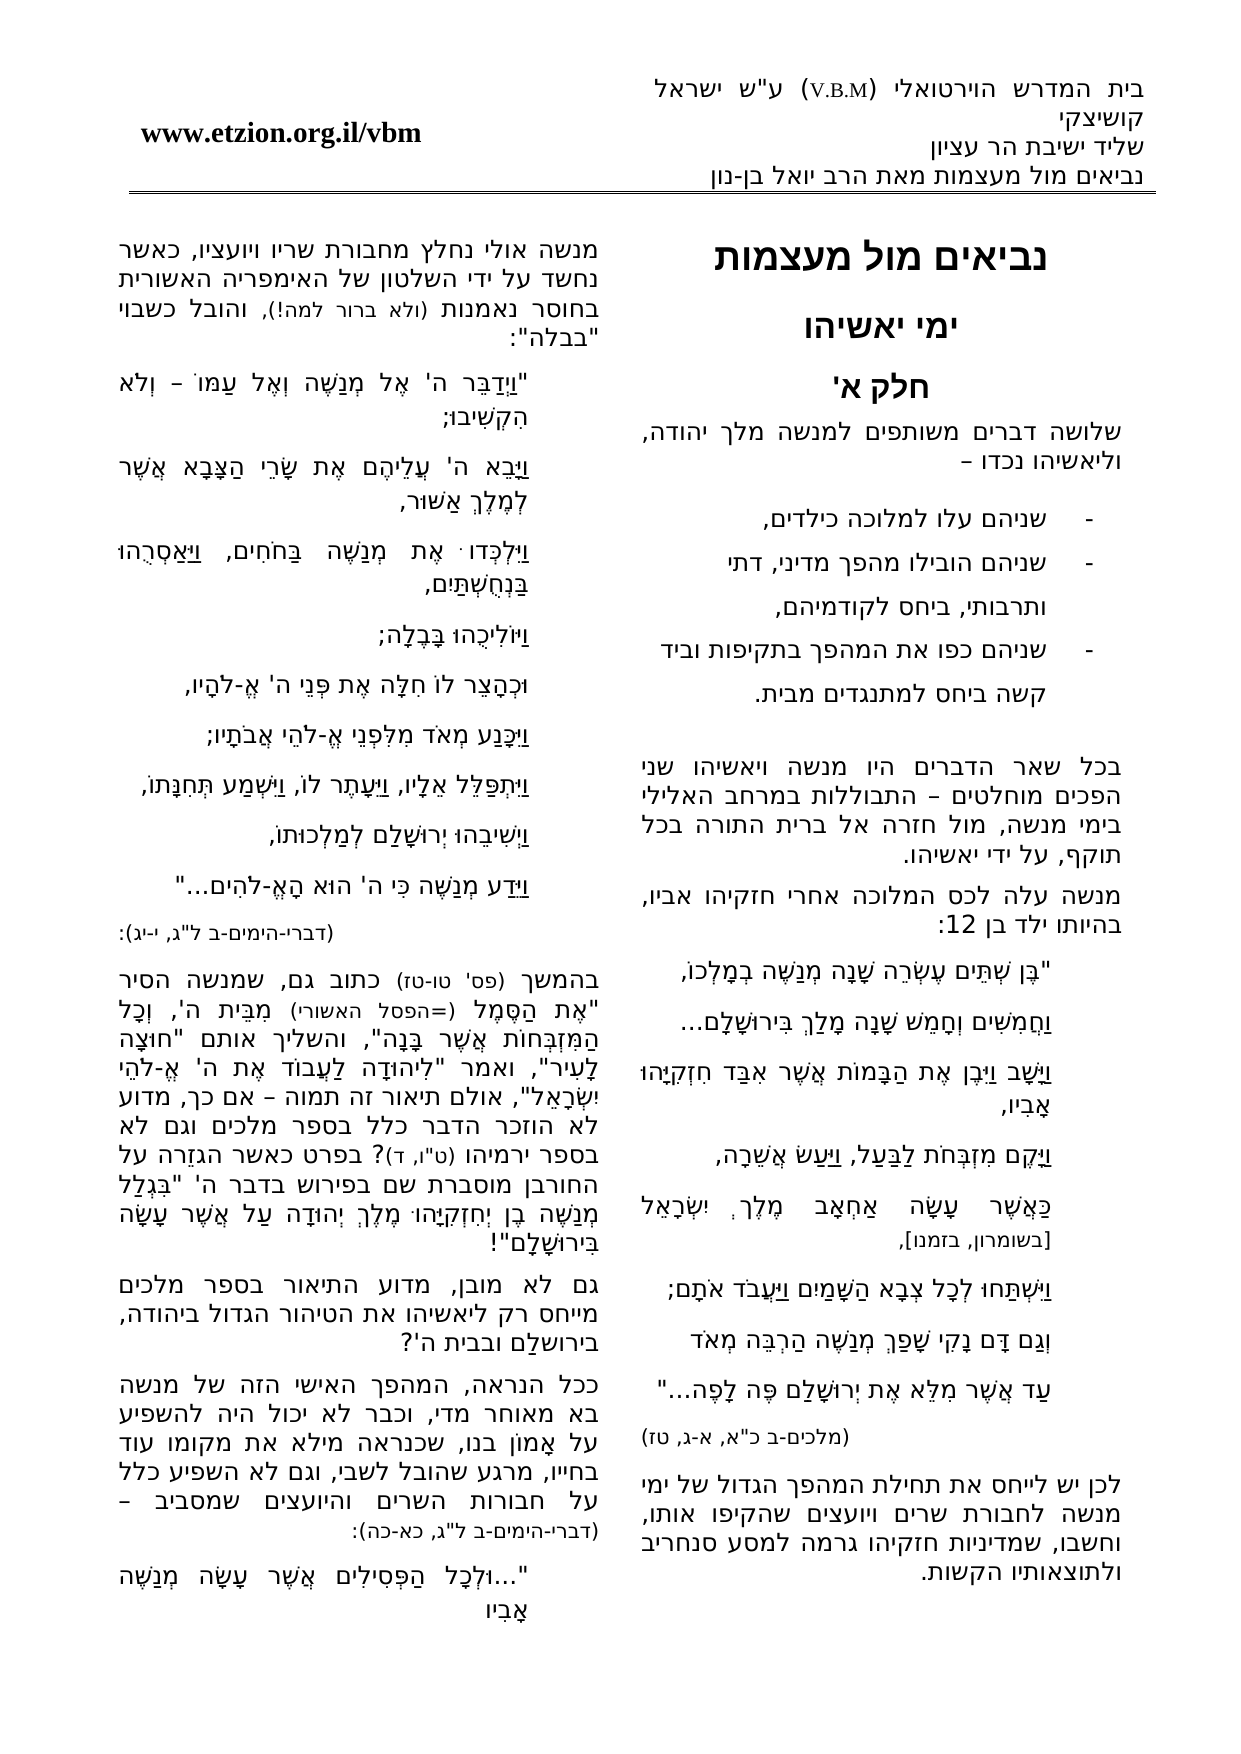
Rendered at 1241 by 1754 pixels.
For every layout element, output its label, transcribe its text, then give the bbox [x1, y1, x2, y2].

text בכל שאר הדברים היו מנשה ויאשיהו שני הפכים מוחלטים – התבוללות במרחב האלילי בימי מנשה, מול חזרה אל ברית התורה בכל תוקף, על ידי יאשיהו. [641, 811, 1122, 927]
text "...וּלְכָל הַפְּסִילִים אֲשֶׁר עָשָׂה מְנַשֶּׁה אָבִיו [118, 1561, 529, 1624]
text מנשה אולי נחלץ מחבורת שריו ויועציו, כאשר נחשד על ידי השלטון של האימפריה האשורית בחוסר נאמנות (ולא ברור למה!), והובל כשבוי "בבלה": [118, 235, 599, 352]
text עַד אֲשֶׁר מִלֵּא אֶת יְרוּשָׁלִַם פֶּה לָפֶה..." [641, 1433, 1051, 1462]
text וַיְשִׁיבֵהוּ יְרוּשָׁלִַם לְמַלְכוּתוֹ, [118, 821, 529, 850]
list שניהם הובילו מהפך מדיני, דתי ותרבותי, ביחס לקודמיהם, [641, 577, 1084, 650]
text (מלכים-ב כ"א, א-ג, טז) [641, 1483, 1051, 1508]
text גם לא מובן, מדוע התיאור בספר מלכים מייחס רק ליאשיהו את הטיהור הגדול ביהודה, בירושלִַם ובבית ה'? [118, 1270, 599, 1357]
text נביאים מול מעצמות [641, 235, 1122, 278]
text וַיִּשְׁתַּחוּ לְכָל צְבָא הַשָּׁמַיִם וַיַּעֲבֹד אֹתָם; [641, 1333, 1051, 1362]
text וַיּוֹלִיכֻהוּ בָּבֶלָה; [118, 620, 529, 649]
text וַיִּכָּנַע מְאֹד מִלִּפְנֵי אֱ-לֹהֵי אֲבֹתָיו; [118, 720, 529, 749]
text שלושה דברים משותפים למנשה מלך יהודה, וליאשיהו נכדו – [641, 417, 1122, 475]
text מנשה עלה לכס המלוכה אחרי חזקיהו אביו, בהיותו ילד בן 12: [641, 940, 1122, 998]
text ימי יאשיהו [641, 308, 1122, 346]
text "וַיְדַבֵּר ה' אֶל מְנַשֶּׁה וְאֶל עַמּוֹ – וְלֹא הִקְשִׁיבוּ; [118, 369, 529, 431]
text כַּאֲשֶׁר עָשָׂה אַחְאָב מֶלֶךְ יִשְׂרָאֵל [בשומרון, בזמנו], [641, 1249, 1051, 1312]
list שניהם עלו למלוכה כילדים, [641, 504, 1084, 533]
text בהמשך (פס' טו-טז) כתוב גם, שמנשה הסיר "אֶת הַסֶּמֶל (=הפסל האשורי) מִבֵּית ה', וְכָל הַמִּזְבְּחוֹת אֲשֶׁר בָּנָה", והשליך אותם "חוּצָה לָעִיר", ואמר "לִיהוּדָה לַעֲבוֹד אֶת ה' אֱ-לֹהֵי יִשְׂרָאֵל", אולם תיאור זה תמוה – אם כך, מדוע לא הוזכר הדבר כלל בספר מלכים וגם לא בספר ירמיהו (ט"ו, ד)? בפרט כאשר הגזֵרה על החורבן מוסברת שם בפירוש בדבר ה' "בִּגְלַל מְנַשֶּׁה בֶן יְחִזְקִיָּהוּ מֶלֶךְ יְהוּדָה עַל אֲשֶׁר עָשָׂה בִּירוּשָׁלִָם"! [118, 966, 599, 1257]
text לכן יש לייחס את תחילת המהפך הגדול של ימי מנשה לחבורת שרים ויועצים שהקיפו אותו, וחשבו, שמדיניות חזקיהו גרמה למסע סנחריב ולתוצאותיו הקשות. [641, 1528, 1122, 1645]
text "בֶּן שְׁתֵּים עֶשְׂרֵה שָׁנָה מְנַשֶּׁה בְמָלְכוֹ, [641, 1015, 1051, 1044]
list שניהם כפו את המהפך בתקיפות וביד קשה ביחס למתנגדים מבית. [641, 694, 1084, 767]
text (דברי-הימים-ב ל"ג, י-יג): [118, 921, 529, 945]
text וְגַם דָּם נָקִי שָׁפַךְ מְנַשֶּׁה הַרְבֵּה מְאֹד [641, 1383, 1051, 1412]
text וַיֵּדַע מְנַשֶּׁה כִּי ה' הוּא הָאֱ-לֹהִים..." [118, 871, 529, 900]
text וַיִּתְפַּלֵּל אֵלָיו, וַיֵּעָתֶר לוֹ, וַיִּשְׁמַע תְּחִנָּתוֹ, [118, 771, 529, 800]
text חלק א' [641, 375, 1122, 404]
text וַיִּלְכְּדוּ אֶת מְנַשֶּׁה בַּחֹחִים, וַיַּאַסְרֻהוּ בַּנְחֻשְׁתַּיִם, [118, 536, 529, 599]
text וַיָּשָׁב וַיִּבֶן אֶת הַבָּמוֹת אֲשֶׁר אִבַּד חִזְקִיָּהוּ אָבִיו, [641, 1115, 1051, 1178]
text וַחֲמִשִּׁים וְחָמֵשׁ שָׁנָה מָלַךְ בִּירוּשָׁלִָם... [641, 1065, 1051, 1094]
text ככל הנראה, המהפך האישי הזה של מנשה בא מאוחר מדי, וכבר לא יכול היה להשפיע על אָמוֹן בנו, שכנראה מילא את מקומו עוד בחייו, מרגע שהובל לשבי, וגם לא השפיע כלל על חבורות השרים והיועצים שמסביב – (דברי-הימים-ב ל"ג, כא-כה): [118, 1370, 599, 1545]
text וַיָּקֶם מִזְבְּחֹת לַבַּעַל, וַיַּעַשׂ אֲשֵׁרָה, [641, 1199, 1051, 1228]
text וַיָּבֵא ה' עֲלֵיהֶם אֶת שָׂרֵי הַצָּבָא אֲשֶׁר לְמֶלֶךְ אַשּׁוּר, [118, 452, 529, 515]
text וּכְהָצֵר לוֹ חִלָּה אֶת פְּנֵי ה' אֱ-לֹהָיו, [118, 670, 529, 699]
